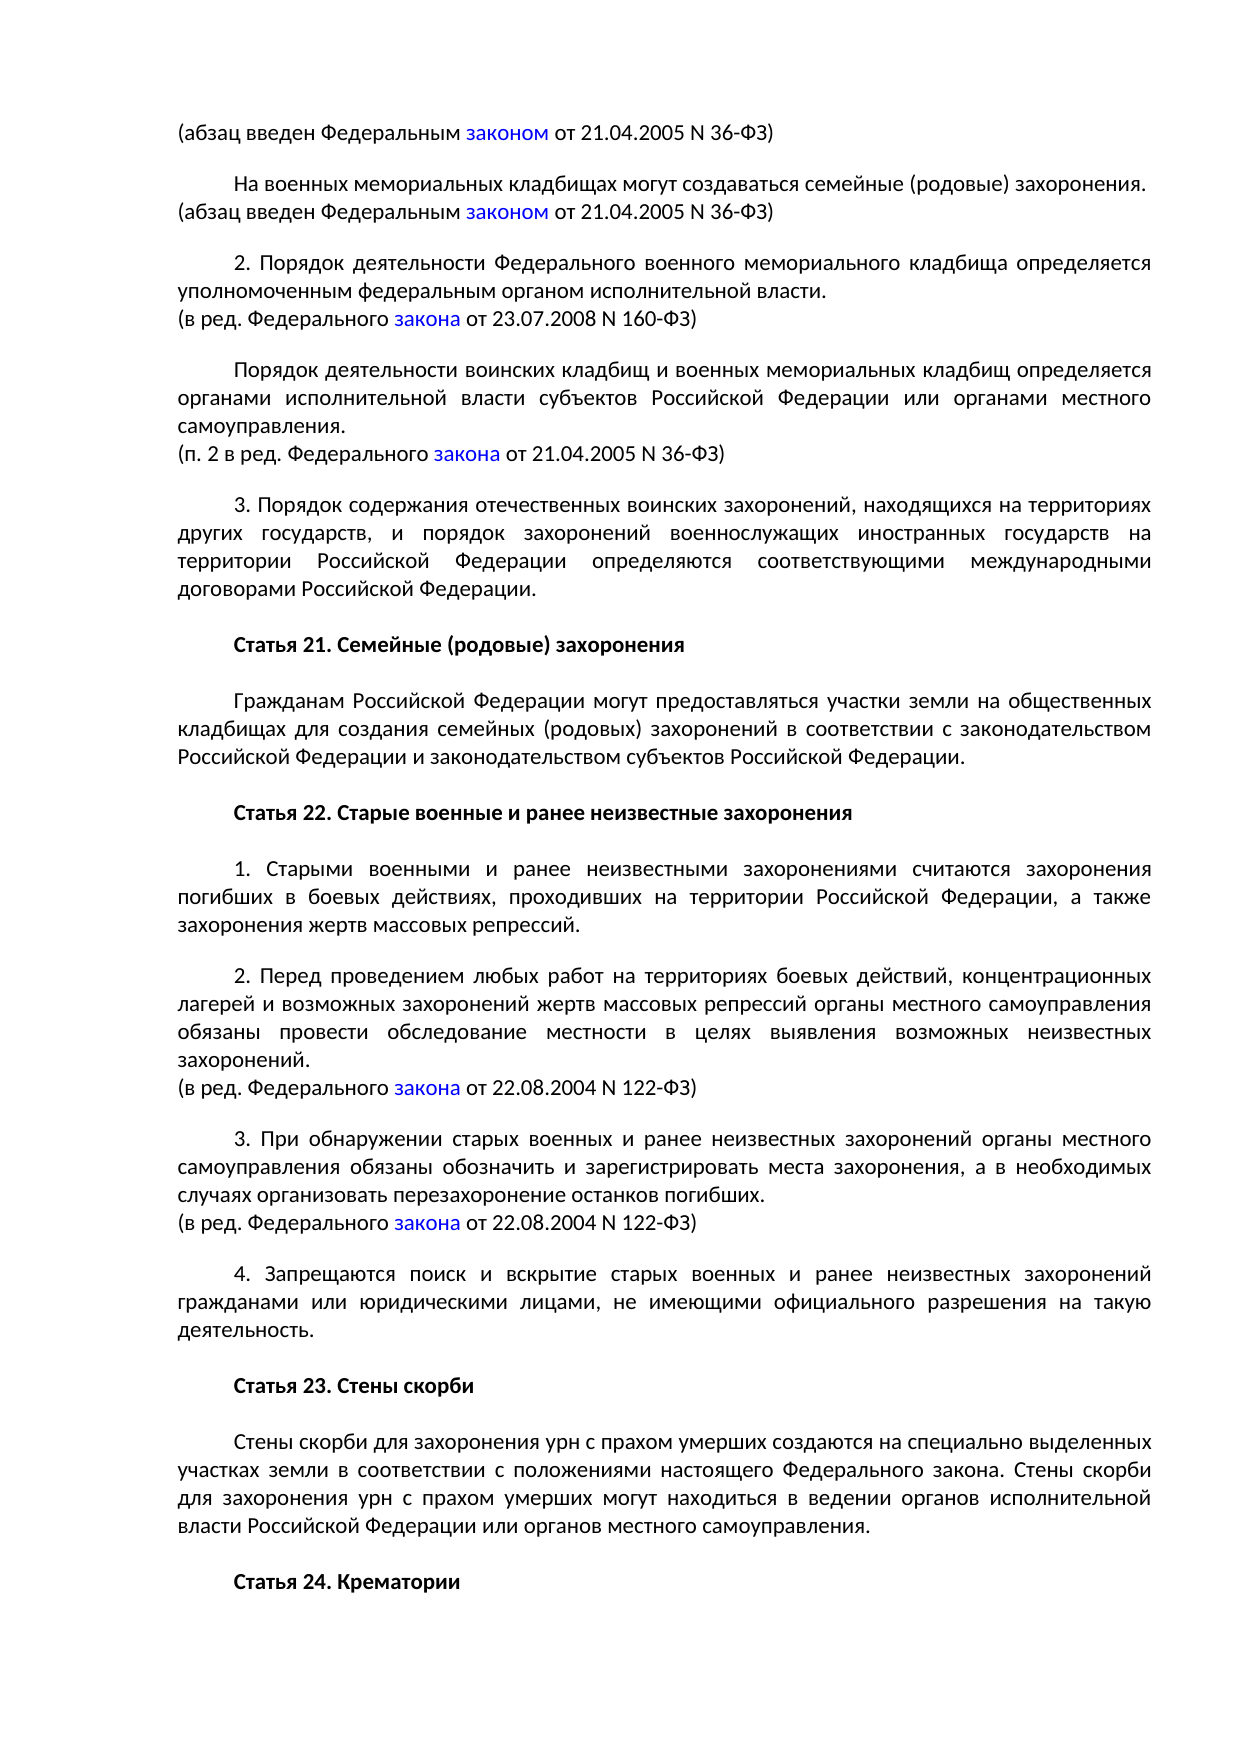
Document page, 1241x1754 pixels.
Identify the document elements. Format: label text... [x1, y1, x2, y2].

text Статья 23. Стены скорби [177, 1371, 1152, 1399]
text На военных мемориальных кладбищах могут создаваться семейные (родовые) захоронения. [177, 169, 1152, 197]
text (в ред. Федерального закона от 22.08.2004 N 122-ФЗ) [177, 1073, 1152, 1101]
text (в ред. Федерального закона от 23.07.2008 N 160-ФЗ) [177, 304, 1152, 332]
text 2. Порядок деятельности Федерального военного мемориального кладбища определяется уполномоченным федеральным органом исполнительной власти. [177, 248, 1152, 304]
text Гражданам Российской Федерации могут предоставляться участки земли на общественных кладбищах для создания семейных (родовых) захоронений в соответствии с законодательством Российской Федерации и законодательством субъектов Российской Федерации. [177, 686, 1152, 770]
text Порядок деятельности воинских кладбищ и военных мемориальных кладбищ определяется органами исполнительной власти субъектов Российской Федерации или органами местного самоуправления. [177, 355, 1152, 439]
text (в ред. Федерального закона от 22.08.2004 N 122-ФЗ) [177, 1208, 1152, 1236]
text Стены скорби для захоронения урн с прахом умерших создаются на специально выделенных участках земли в соответствии с положениями настоящего Федерального закона. Стены скорби для захоронения урн с прахом умерших могут находиться в ведении органов исполнительной власти Российской Федерации или органов местного самоуправления. [177, 1427, 1152, 1539]
text 3. При обнаружении старых военных и ранее неизвестных захоронений органы местного самоуправления обязаны обозначить и зарегистрировать места захоронения, а в необходимых случаях организовать перезахоронение останков погибших. [177, 1124, 1152, 1208]
text (п. 2 в ред. Федерального закона от 21.04.2005 N 36-ФЗ) [177, 439, 1152, 467]
text (абзац введен Федеральным законом от 21.04.2005 N 36-ФЗ) [177, 118, 1152, 146]
text 1. Старыми военными и ранее неизвестными захоронениями считаются захоронения погибших в боевых действиях, проходивших на территории Российской Федерации, а также захоронения жертв массовых репрессий. [177, 854, 1152, 938]
text (абзац введен Федеральным законом от 21.04.2005 N 36-ФЗ) [177, 197, 1152, 225]
text Статья 24. Крематории [177, 1567, 1152, 1596]
text 3. Порядок содержания отечественных воинских захоронений, находящихся на территориях других государств, и порядок захоронений военнослужащих иностранных государств на территории Российской Федерации определяются соответствующими международными договорами Российской Федерации. [177, 490, 1152, 602]
text 2. Перед проведением любых работ на территориях боевых действий, концентрационных лагерей и возможных захоронений жертв массовых репрессий органы местного самоуправления обязаны провести обследование местности в целях выявления возможных неизвестных захоронений. [177, 961, 1152, 1073]
text Статья 22. Старые военные и ранее неизвестные захоронения [177, 798, 1152, 826]
text 4. Запрещаются поиск и вскрытие старых военных и ранее неизвестных захоронений гражданами или юридическими лицами, не имеющими официального разрешения на такую деятельность. [177, 1259, 1152, 1343]
text Статья 21. Семейные (родовые) захоронения [177, 630, 1152, 658]
